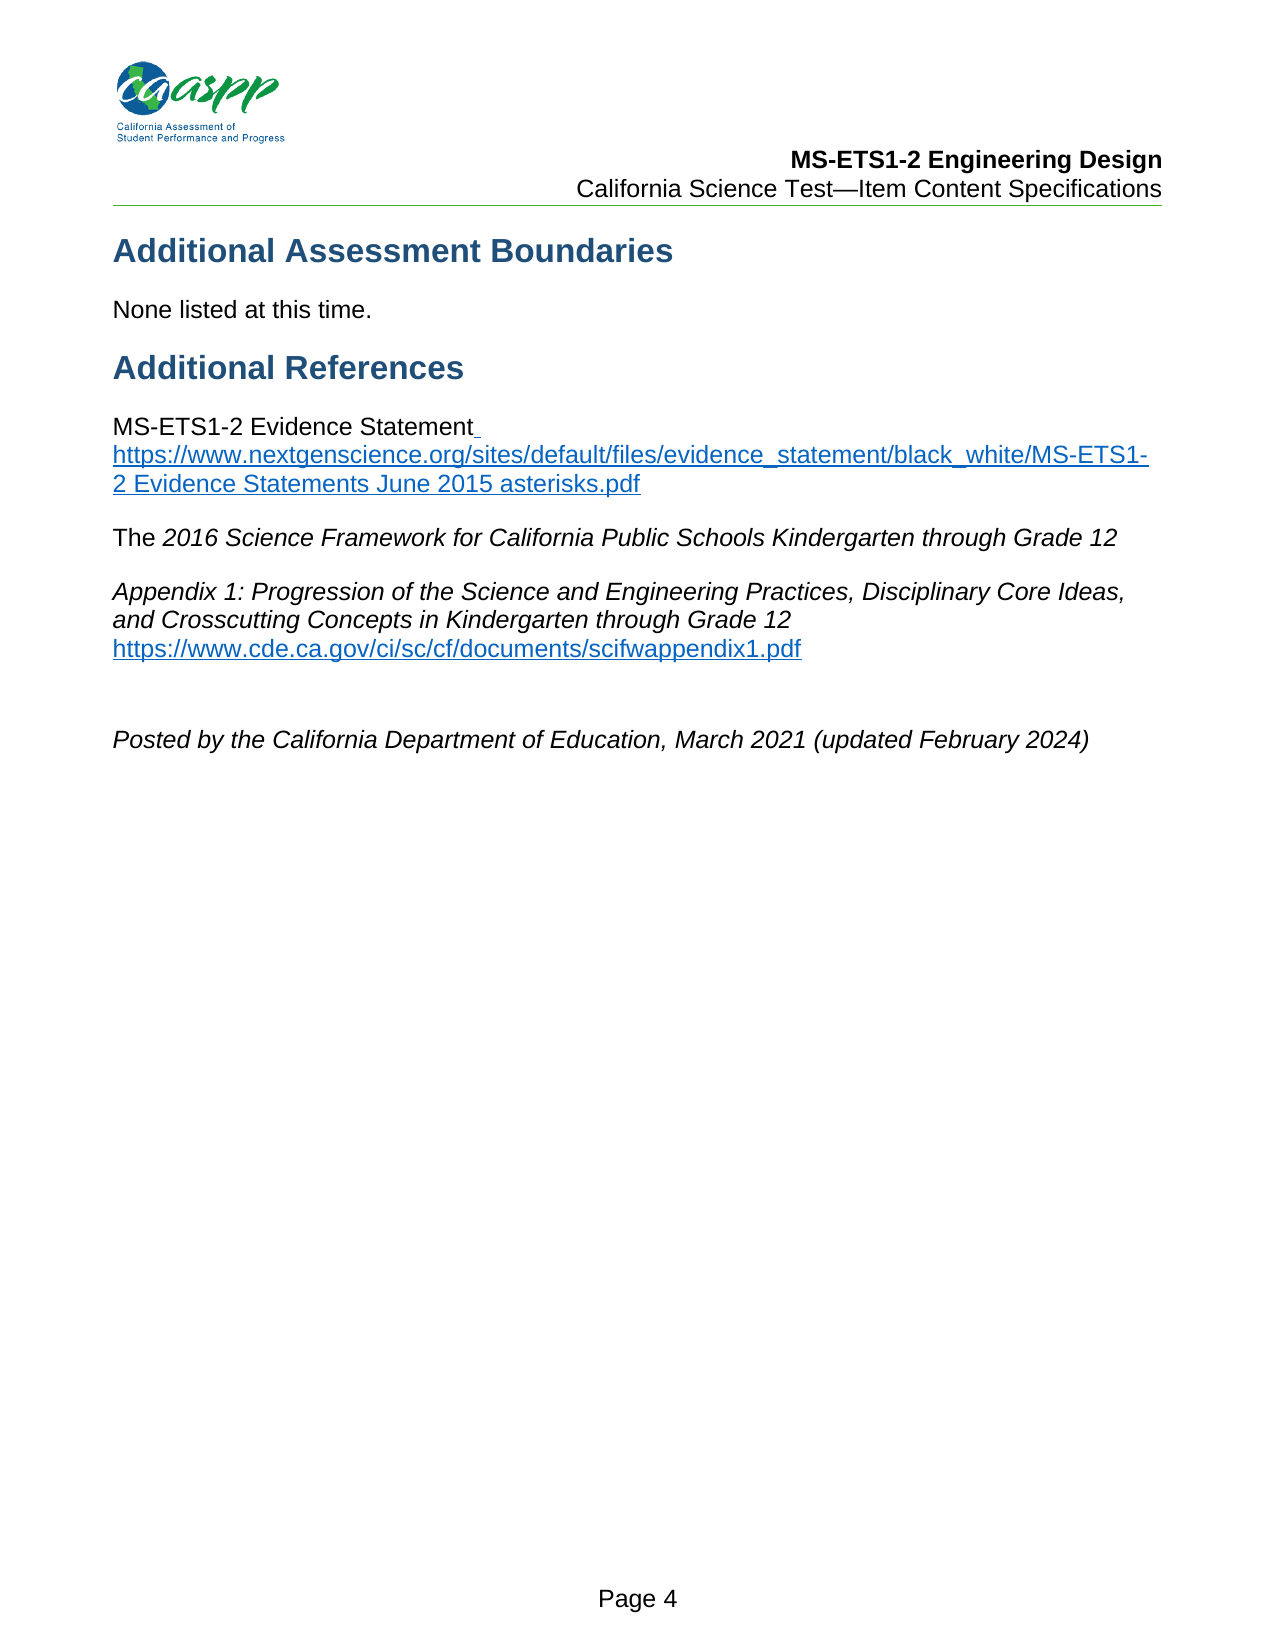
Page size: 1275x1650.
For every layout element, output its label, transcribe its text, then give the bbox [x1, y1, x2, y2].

subtitle Additional Assessment Boundaries [112, 231, 1162, 269]
subtitle Additional References [112, 348, 1162, 387]
picture [112, 60, 287, 146]
text Posted by the California Department of Education, March 2021 (updated February 2024) [112, 726, 1162, 754]
text MS-ETS1-2 Evidence Statement https://www.nextgenscience.org/sites/default/files/evidence_statement/black_white/MS-ETS1-2 Evidence Statements June 2015 asterisks.pdf [112, 412, 1162, 498]
text The 2016 Science Framework for California Public Schools Kindergarten through Grade 12 [112, 523, 1162, 552]
text Appendix 1: Progression of the Science and Engineering Practices, Disciplinary Core Ideas, and Crosscutting Concepts in Kindergarten through Grade 12 https://www.cde.ca.gov/ci/sc/cf/documents/scifwappendix1.pdf [112, 577, 1162, 663]
text None listed at this time. [112, 294, 1162, 323]
